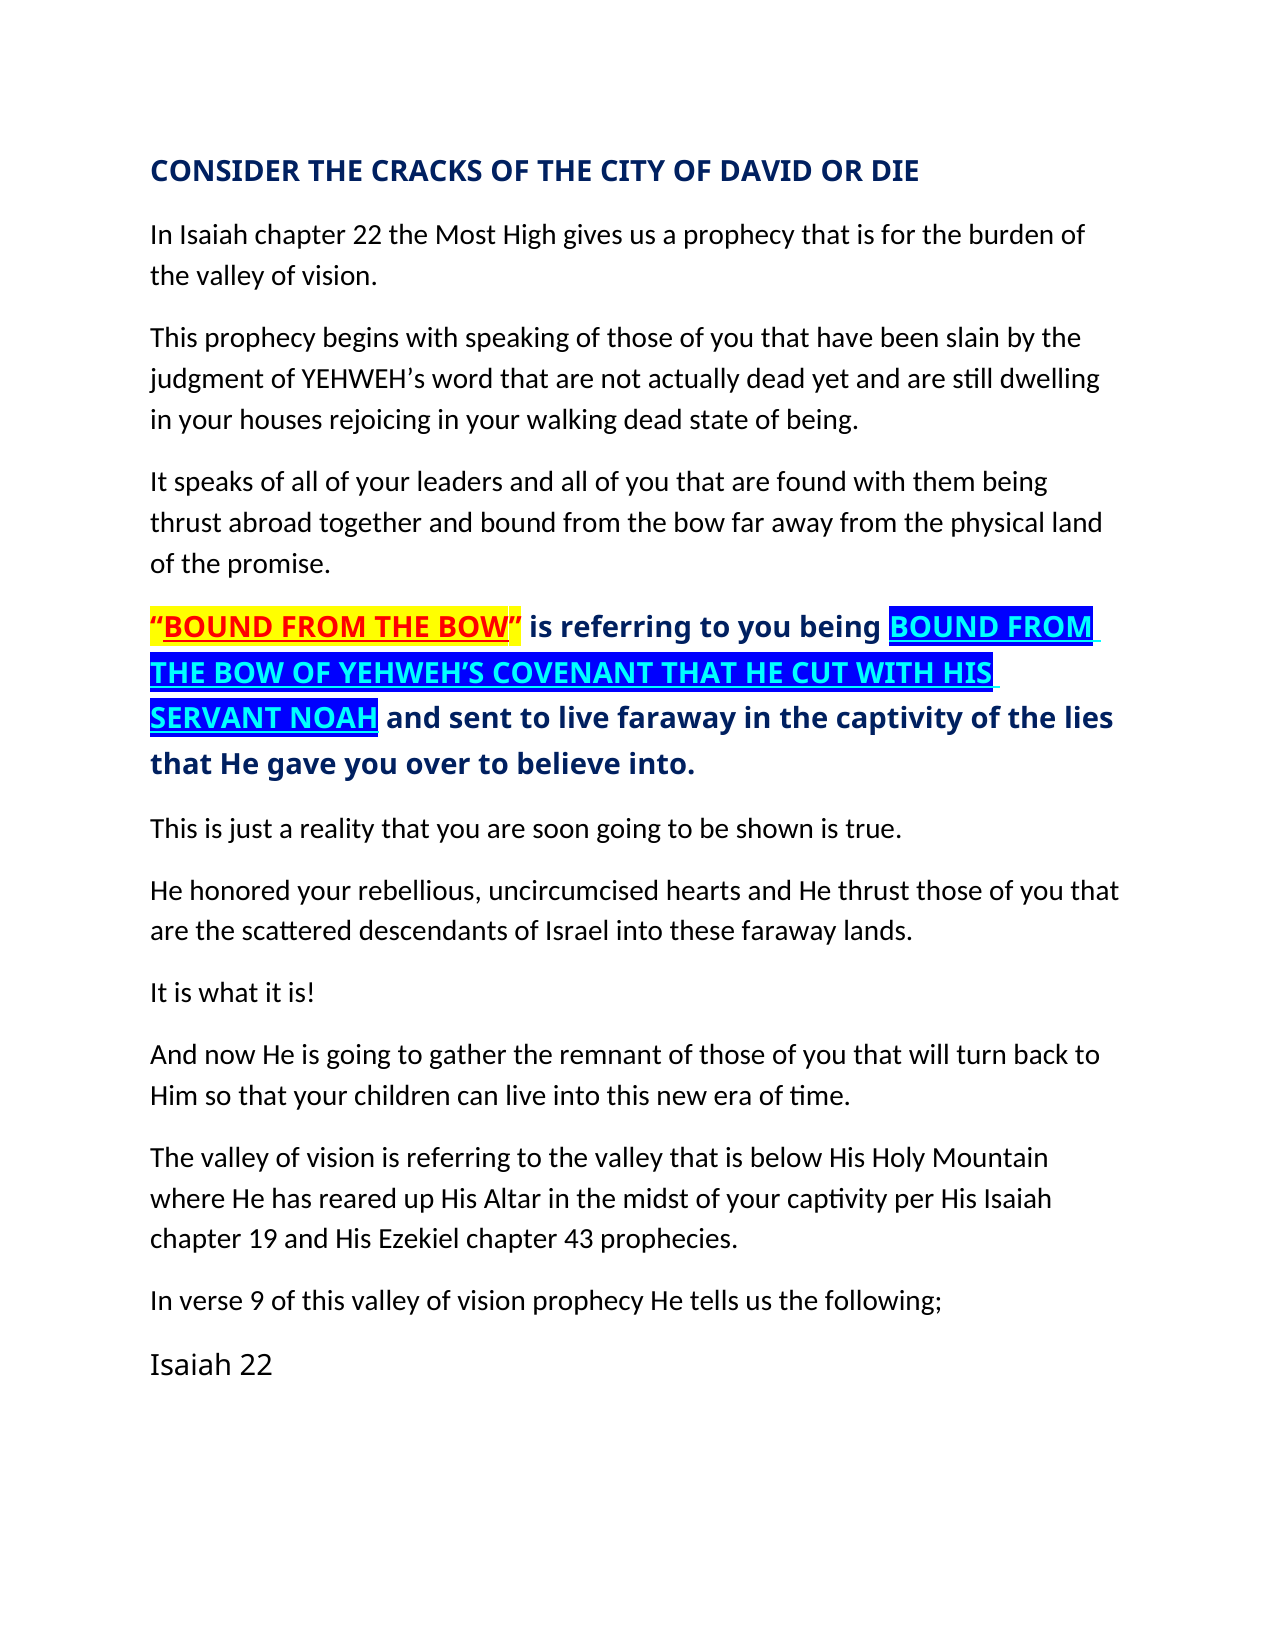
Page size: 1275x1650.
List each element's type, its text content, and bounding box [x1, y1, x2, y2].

text And now He is going to gather the remnant of those of you that will turn back to Him so that your children can live into this new era of time. [150, 1036, 1125, 1113]
text Isaiah 22 [150, 1344, 1125, 1384]
text In verse 9 of this valley of vision prophecy He tells us the following; [150, 1282, 1125, 1318]
text This is just a reality that you are soon going to be shown is true. [150, 810, 1125, 845]
text This prophecy begins with speaking of those of you that have been slain by the judgment of YEHWEH’s word that are not actually dead yet and are still dwelling in your houses rejoicing in your walking dead state of being. [150, 319, 1125, 437]
text It speaks of all of your leaders and all of you that are found with them being thrust abroad together and bound from the bow far away from the physical land of the promise. [150, 463, 1125, 580]
text It is what it is! [150, 974, 1125, 1010]
text He honored your rebellious, uncircumcised hearts and He thrust those of you that are the scattered descendants of Israel into these faraway lands. [150, 872, 1125, 948]
text CONSIDER THE CRACKS OF THE CITY OF DAVID OR DIE [150, 150, 1125, 190]
text “BOUND FROM THE BOW” is referring to you being BOUND FROM THE BOW OF YEHWEH’S COVENANT THAT HE CUT WITH HIS SERVANT NOAH and sent to live faraway in the captivity of the lies that He gave you over to believe into. [150, 606, 1125, 783]
text In Isaiah chapter 22 the Most High gives us a prophecy that is for the burden of the valley of vision. [150, 216, 1125, 293]
text The valley of vision is referring to the valley that is below His Holy Mountain where He has reared up His Altar in the midst of your captivity per His Isaiah chapter 19 and His Ezekiel chapter 43 prophecies. [150, 1139, 1125, 1256]
